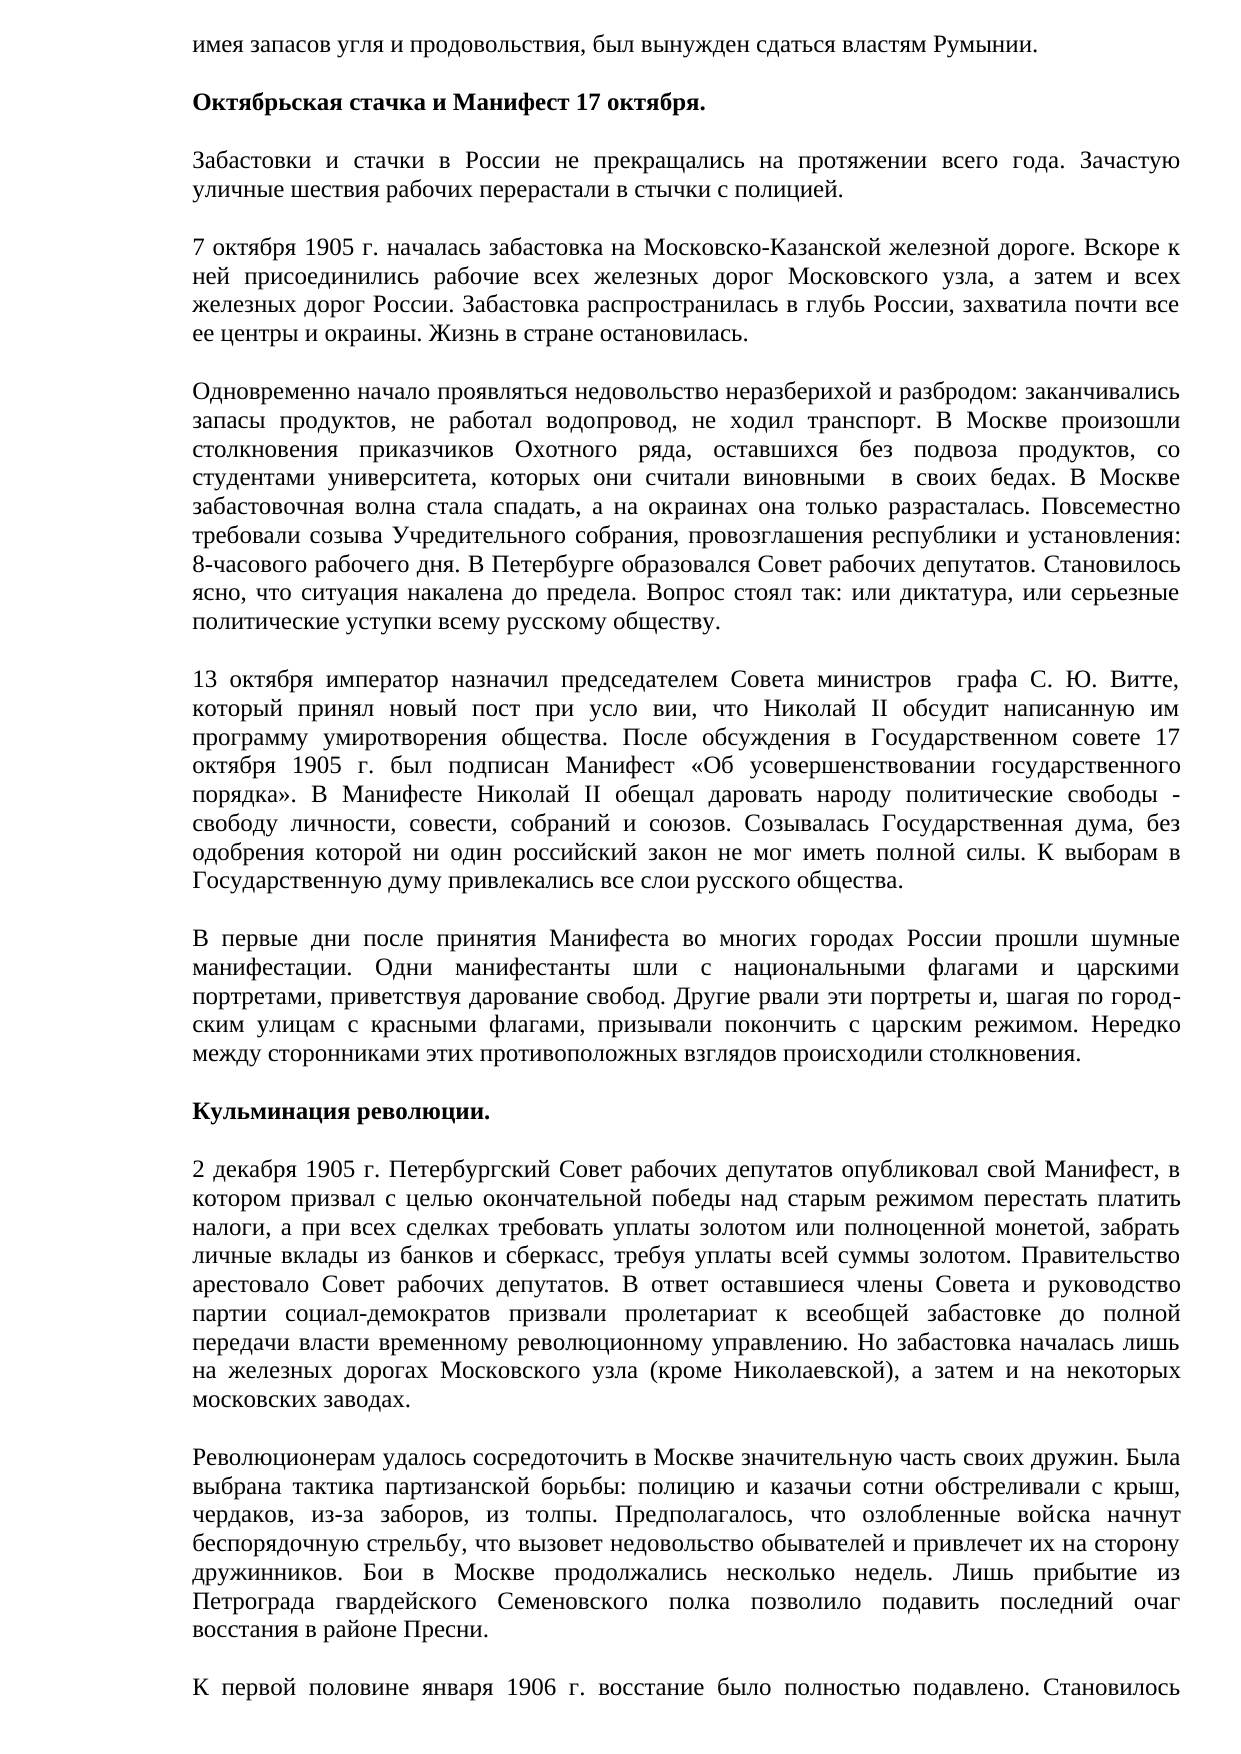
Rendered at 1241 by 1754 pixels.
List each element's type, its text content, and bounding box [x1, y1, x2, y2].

text 2 декабря . Петербургский Совет рабочих депутатов опубликовал свой Манифест, в котором призвал с целью окончательной победы над старым режимом перестать платить налоги, а при всех сделках требовать уплаты золотом или полноценной монетой, забрать личные вклады из банков и сберкасс, требуя уплаты всей суммы золотом. Правительство арестовало Совет рабочих депутатов. В ответ оставшиеся члены Совета и руководство партии социал-демократов призвали пролетариат к всеобщей забастовке до полной передачи власти временному революционному управлению. Но забастовка началась лишь на железных дорогах Московского узла (кроме Николаевской), а затем и на некоторых московских заводах. [192, 1154, 1181, 1413]
text Одновременно начало проявляться недовольство неразберихой и разбродом: заканчивались запасы продуктов, не работал водопровод, не ходил транспорт. В Москве произошли столкновения приказчиков Охотного ряда, оставшихся без подвоза продуктов, со студентами университета, которых они считали виновными в своих бедах. В Москве забастовочная волна стала спадать, а на окраинах она только разрасталась. Повсеместно требовали созыва Учредительного собрания, провозглашения республики и установления: 8-часового рабочего дня. В Петербурге образовался Совет рабочих депутатов. Становилось ясно, что ситуация накалена до предела. Вопрос стоял так: или диктатура, или серьезные политические уступки всему русскому обществу. [192, 376, 1181, 635]
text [192, 1672, 1181, 1701]
text Октябрьская стачка и Манифест 17 октября. [192, 87, 1181, 116]
text Кульминация революции. [192, 1096, 1181, 1125]
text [192, 29, 1181, 58]
text В первые дни после принятия Манифеста во многих городах России прошли шумные манифестации. Одни манифестанты шли с национальными флагами и царскими портретами, приветствуя дарование свобод. Другие рвали эти портреты и, шагая по городским улицам с красными флагами, призывали покончить с царским режимом. Нередко между сторонниками этих противоположных взглядов происходили столкновения. [192, 923, 1181, 1067]
text 13 октября император назначил председателем Совета министров графа С. Ю. Витте, который принял новый пост при усло вии, что Николай II обсудит написанную им программу умиротворения общества. После обсуждения в Государственном совете 17 октября . был подписан Манифест «Об усовершенствовании государственного порядка». В Манифесте Николай II обещал даровать народу политические свободы - свободу личности, совести, собраний и союзов. Созывалась Государственная дума, без одобрения которой ни один российский закон не мог иметь полной силы. К выборам в Государственную думу привлекались все слои русского общества. [192, 664, 1181, 894]
text 7 октября . началась забастовка на Московско-Казанской железной дороге. Вскоре к ней присоединились рабочие всех железных дорог Московского узла, а затем и всех железных дорог России. Забастовка распространилась в глубь России, захватила почти все ее центры и окраины. Жизнь в стране остановилась. [192, 232, 1181, 347]
text Забастовки и стачки в России не прекращались на протяжении всего года. Зачастую уличные шествия рабочих перерастали в стычки с полицией. [192, 145, 1181, 203]
text Революционерам удалось сосредоточить в Москве значительную часть своих дружин. Была выбрана тактика партизанской борьбы: полицию и казачьи сотни обстреливали с крыш, чердаков, из-за заборов, из толпы. Предполагалось, что озлобленные войска начнут беспорядочную стрельбу, что вызовет недовольство обывателей и привлечет их на сторону дружинников. Бои в Москве продолжались несколько недель. Лишь прибытие из Петрограда гвардейского Семеновского полка позволило подавить последний очаг восстания в районе Пресни. [192, 1442, 1181, 1643]
